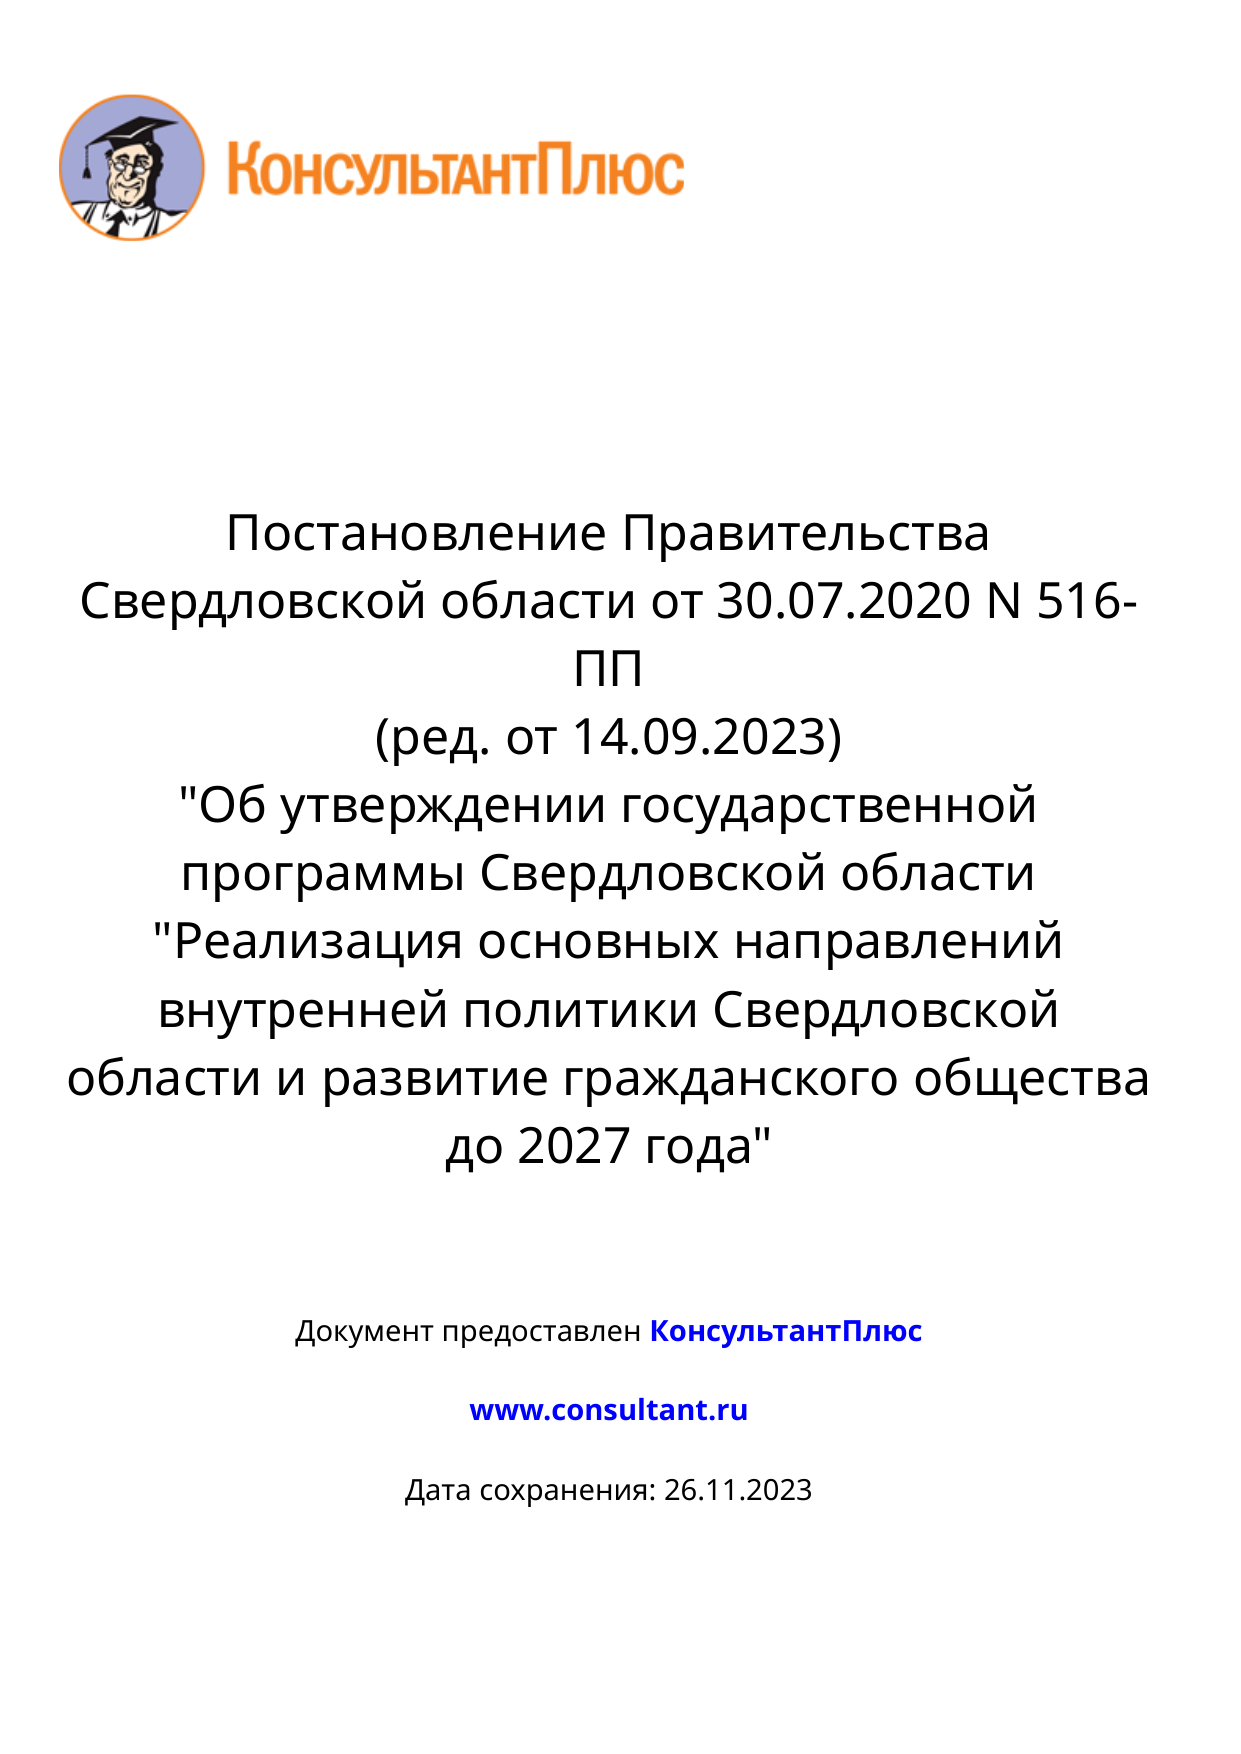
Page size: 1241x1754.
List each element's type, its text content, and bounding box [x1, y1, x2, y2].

table_header [51, 88, 1167, 403]
table_cell Документ предоставлен КонсультантПлюс www.consultant.ru Дата сохранения: 26.11.2023 [51, 1272, 1167, 1587]
table_cell Постановление Правительства Свердловской области от 30.07.2020 N 516-ПП (ред. от 14.09.2023) "Об утверждении государственной программы Свердловской области "Реализация основных направлений внутренней политики Свердловской области и развитие гражданского общества до 2027 года" [51, 403, 1167, 1272]
picture [59, 93, 684, 243]
